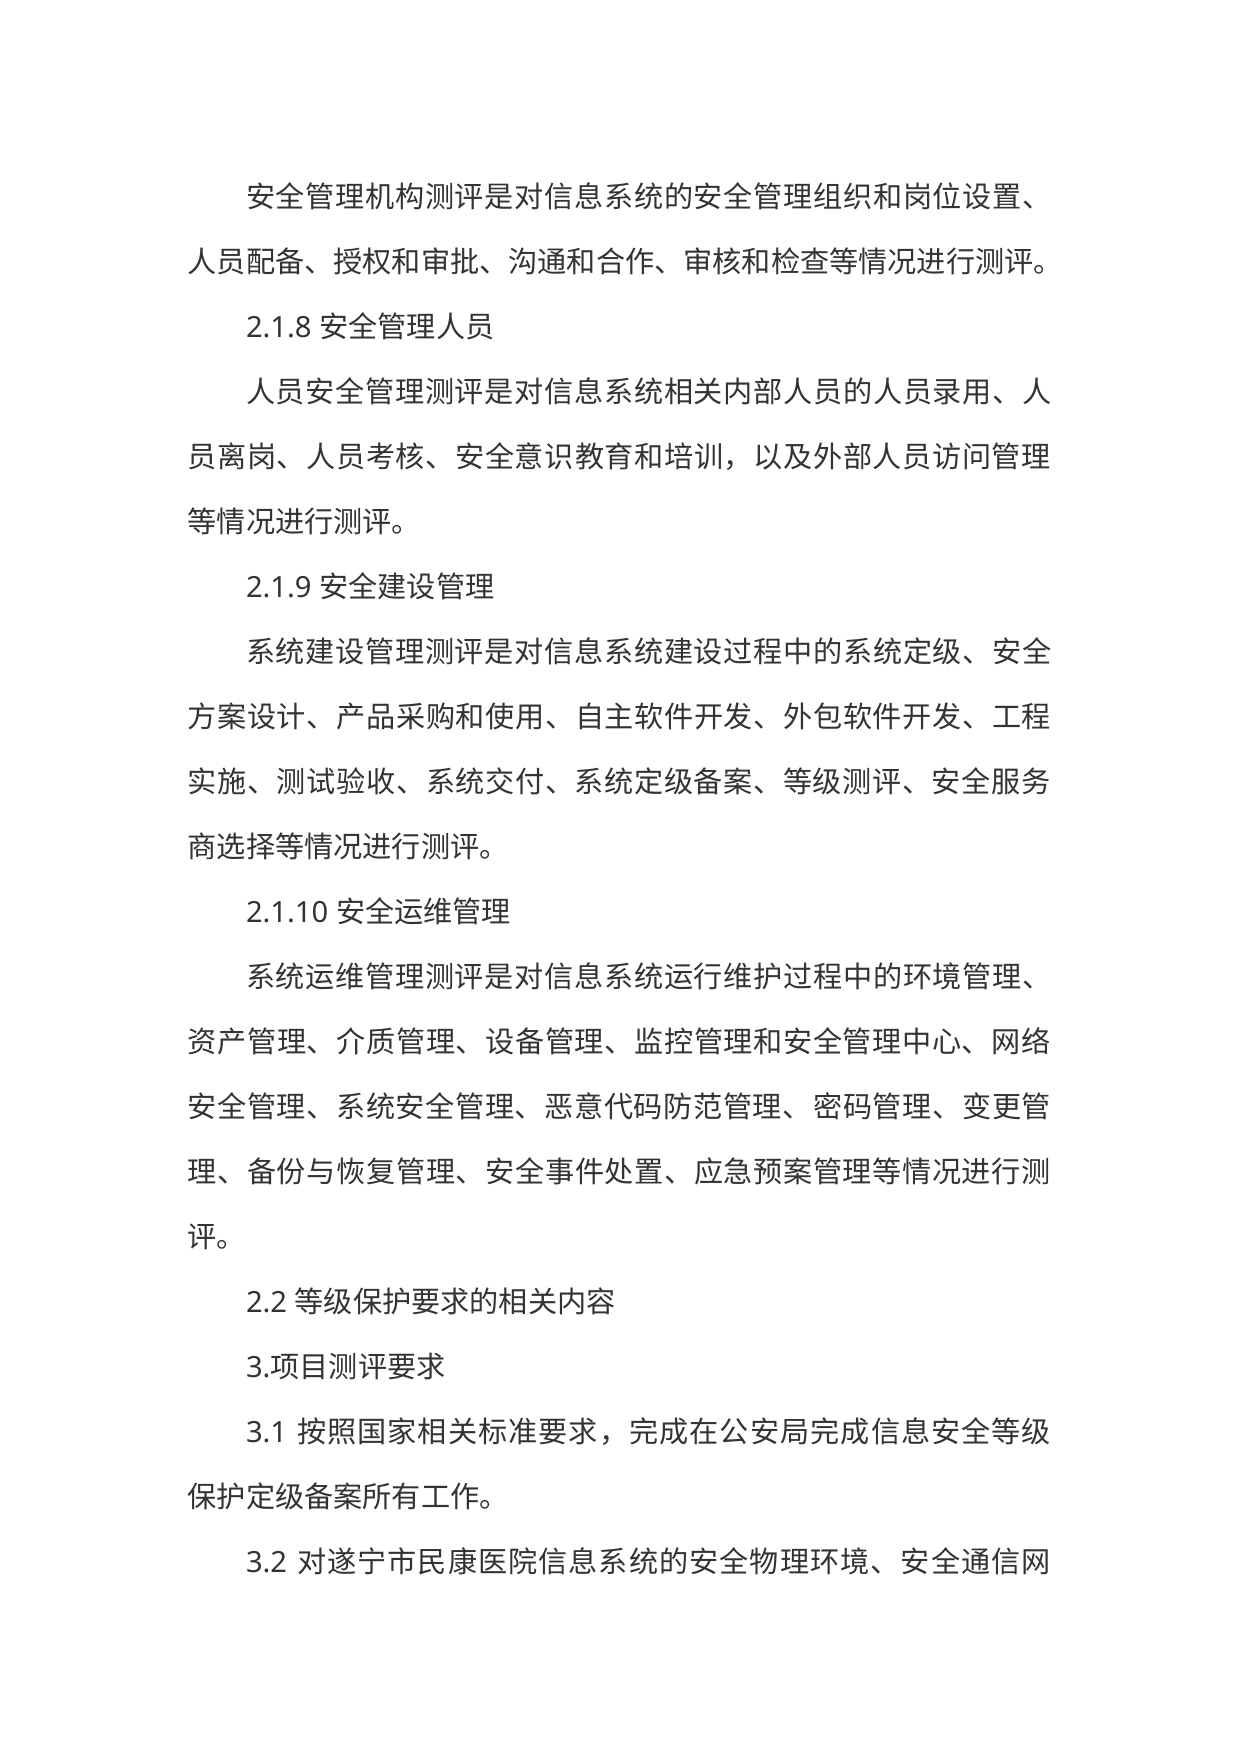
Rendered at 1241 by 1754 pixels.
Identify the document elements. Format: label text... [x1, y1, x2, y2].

text 2.1.9 安全建设管理 [187, 552, 1053, 617]
text 3.项目测评要求 [187, 1332, 1053, 1397]
text 系统建设管理测评是对信息系统建设过程中的系统定级、安全方案设计、产品采购和使用、自主软件开发、外包软件开发、工程实施、测试验收、系统交付、系统定级备案、等级测评、安全服务商选择等情况进行测评。 [187, 617, 1053, 877]
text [187, 1527, 1053, 1592]
text 2.2 等级保护要求的相关内容 [187, 1267, 1053, 1332]
text 2.1.8 安全管理人员 [187, 292, 1053, 357]
text 系统运维管理测评是对信息系统运行维护过程中的环境管理、资产管理、介质管理、设备管理、监控管理和安全管理中心、网络安全管理、系统安全管理、恶意代码防范管理、密码管理、变更管理、备份与恢复管理、安全事件处置、应急预案管理等情况进行测评。 [187, 942, 1053, 1267]
text 安全管理机构测评是对信息系统的安全管理组织和岗位设置、人员配备、授权和审批、沟通和合作、审核和检查等情况进行测评。 [187, 162, 1053, 292]
text 3.1 按照国家相关标准要求，完成在公安局完成信息安全等级保护定级备案所有工作。 [187, 1397, 1053, 1527]
text 2.1.10 安全运维管理 [187, 877, 1053, 942]
text 人员安全管理测评是对信息系统相关内部人员的人员录用、人员离岗、人员考核、安全意识教育和培训，以及外部人员访问管理等情况进行测评。 [187, 357, 1053, 552]
